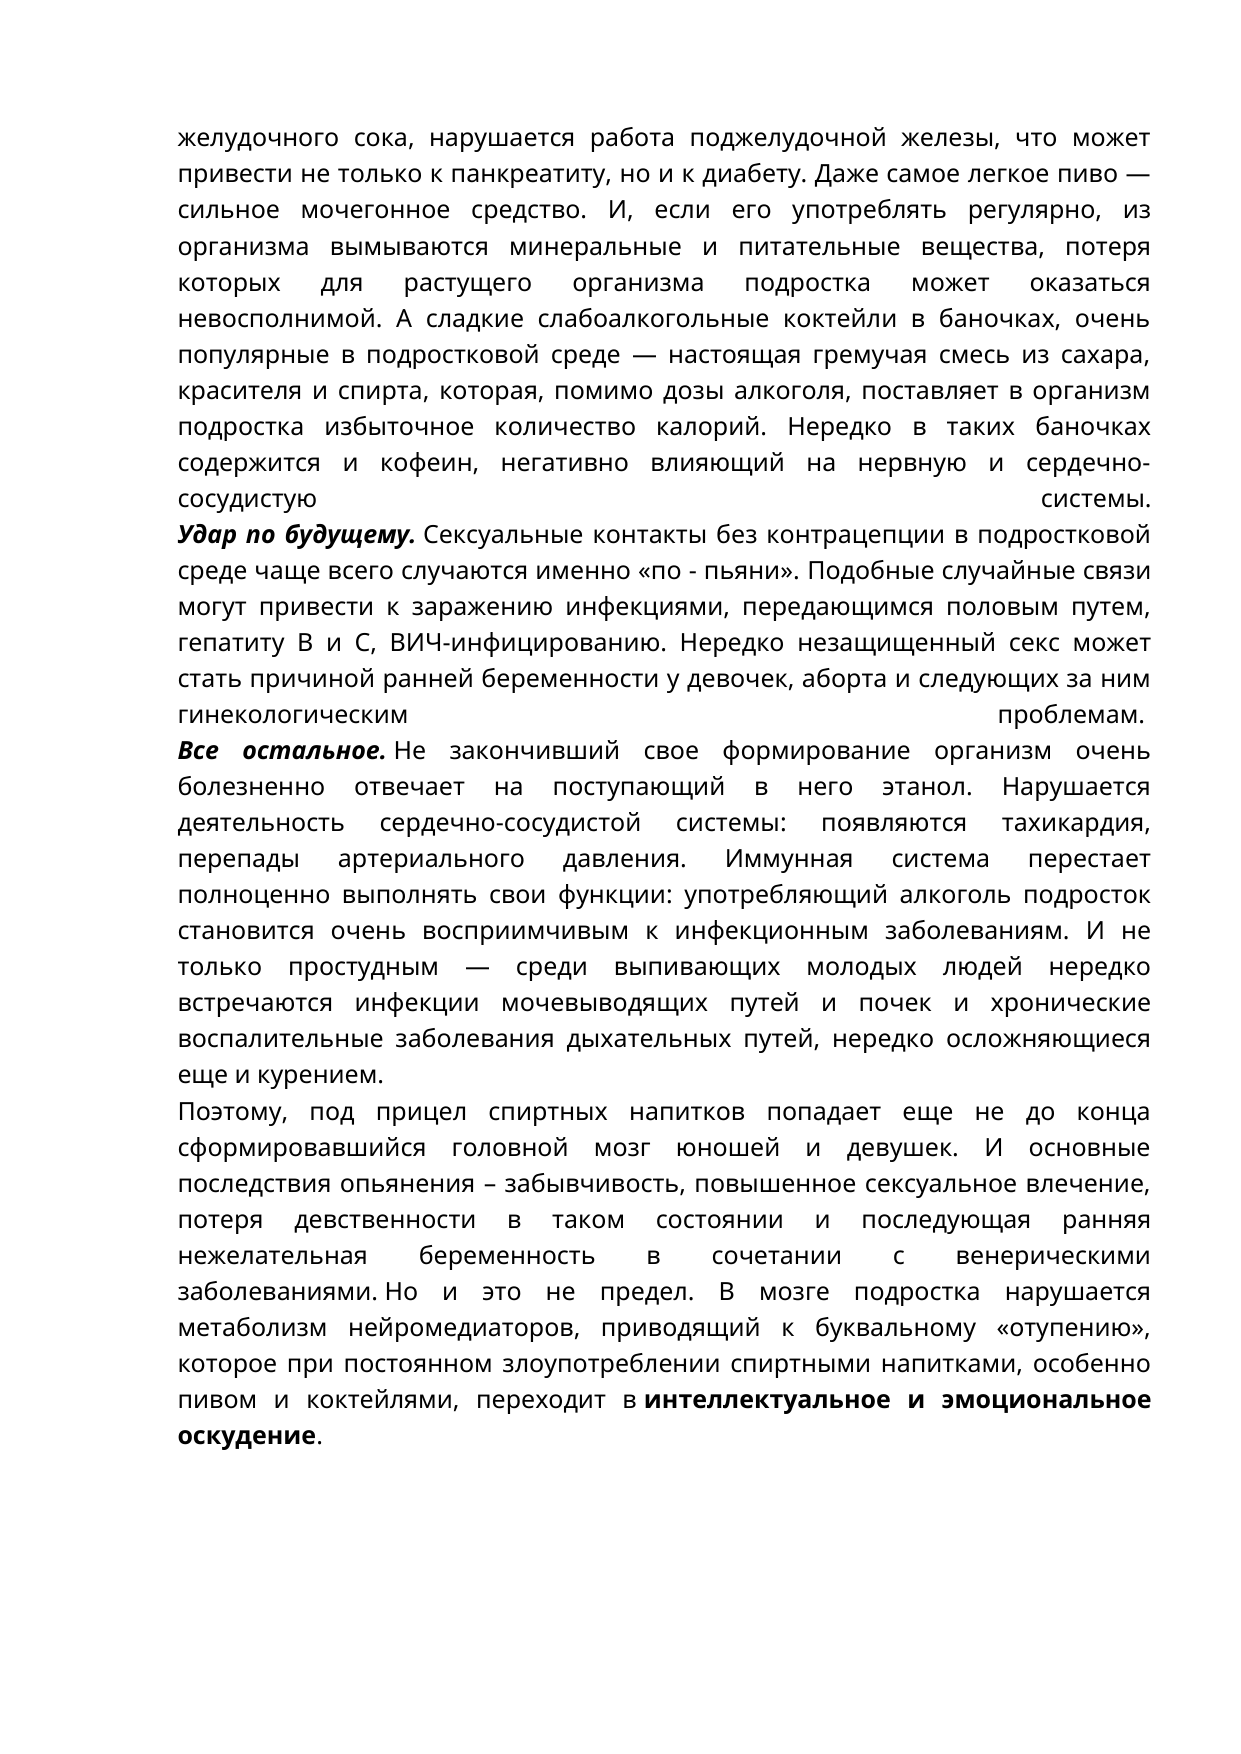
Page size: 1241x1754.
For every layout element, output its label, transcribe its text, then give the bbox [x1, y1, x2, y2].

text Поэтому, под прицел спиртных напитков попадает еще не до конца сформировавшийся головной мозг юношей и девушек. И основные последствия опьянения – забывчивость, повышенное сексуальное влечение, потеря девственности в таком состоянии и последующая ранняя нежелательная беременность в сочетании с венерическими заболеваниями. Но и это не предел. В мозге подростка нарушается метаболизм нейромедиаторов, приводящий к буквальному «отупению», которое при постоянном злоупотреблении спиртными напитками, особенно пивом и коктейлями, переходит в интеллектуальное и эмоциональное оскудение. [177, 1091, 1152, 1452]
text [177, 118, 1152, 1091]
